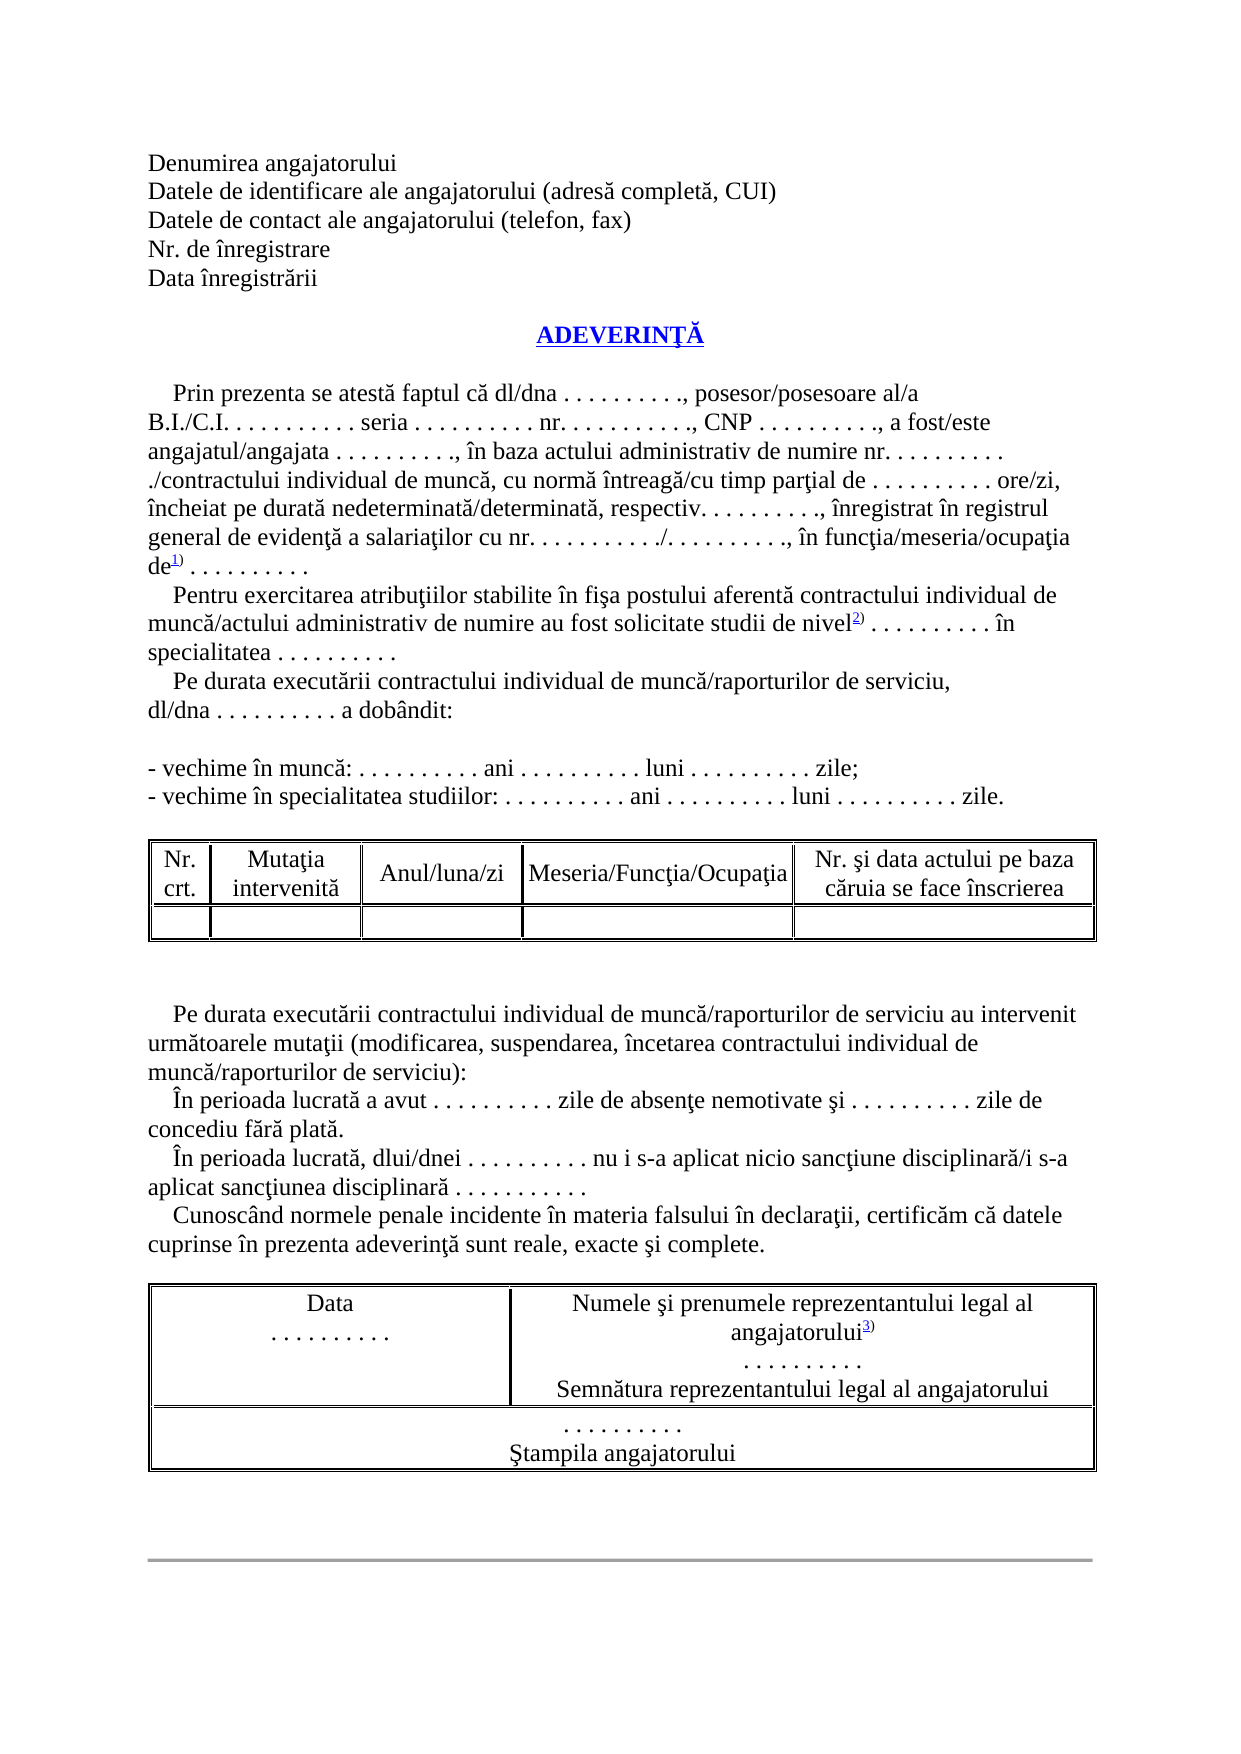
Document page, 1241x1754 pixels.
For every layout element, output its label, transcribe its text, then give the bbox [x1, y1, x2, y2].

table_header Anul/luna/zi [361, 841, 522, 903]
table_header Data . . . . . . . . . . [152, 1285, 510, 1404]
text Prin prezenta se atestă faptul că dl/dna . . . . . . . . . ., posesor/posesoare al/a B.I./C.I. . . . . . . . . . . seria . . . . . . . . . . nr. . . . . . . . . . ., CNP . . . . . . . . . ., a fost/este angajatul/angajata . . . . . . . . . ., în baza actului administrativ de numire nr. . . . . . . . . . ./contractului individual de muncă, cu normă întreagă/cu timp parţial de . . . . . . . . . . ore/zi, încheiat pe durată nedeterminată/determinată, respectiv. . . . . . . . . ., înregistrat în registrul general de evidenţă a salariaţilor cu nr. . . . . . . . . . ./. . . . . . . . . ., în funcţia/meseria/ocupaţia de1) . . . . . . . . . . Pentru exercitarea atribuţiilor stabilite în fişa postului aferentă contractului individual de muncă/actului administrativ de numire au fost solicitate studii de nivel2) . . . . . . . . . . în specialitatea . . . . . . . . . . Pe durata executării contractului individual de muncă/raporturilor de serviciu, dl/dna . . . . . . . . . . a dobândit: [148, 378, 1093, 723]
text Pe durata executării contractului individual de muncă/raporturilor de serviciu au intervenit următoarele mutaţii (modificarea, suspendarea, încetarea contractului individual de muncă/raporturilor de serviciu): În perioada lucrată a avut . . . . . . . . . . zile de absenţe nemotivate şi . . . . . . . . . . zile de concediu fără plată. În perioada lucrată, dlui/dnei . . . . . . . . . . nu i s-a aplicat nicio sancţiune disciplinară/i s-a aplicat sancţiunea disciplinară . . . . . . . . . . . Cunoscând normele penale incidente în materia falsului în declaraţii, certificăm că datele cuprinse în prezenta adeverinţă sunt reale, exacte şi complete. [148, 971, 1093, 1258]
text ADEVERINŢĂ [148, 321, 1093, 349]
table_cell [522, 907, 794, 938]
table_header Mutaţia intervenită [210, 843, 361, 903]
table_header Nr. crt. [152, 841, 210, 903]
table_cell [361, 907, 522, 938]
text - vechime în muncă: . . . . . . . . . . ani . . . . . . . . . . luni . . . . . . . . . . zile; - vechime în specialitatea studiilor: . . . . . . . . . . ani . . . . . . . . . . luni . . . . . . . . . . zile. [148, 753, 1093, 810]
table_header Meseria/Funcţia/Ocupaţia [522, 843, 794, 903]
text Denumirea angajatorului Datele de identificare ale angajatorului (adresă completă, CUI) Datele de contact ale angajatorului (telefon, fax) Nr. de înregistrare Data înregistrării [148, 148, 1093, 291]
table_header Nr. şi data actului pe baza căruia se face înscrierea [794, 843, 1093, 903]
table_header Numele şi prenumele reprezentantului legal al angajatorului3) . . . . . . . . . . Semnătura reprezentantului legal al angajatorului [510, 1287, 1093, 1404]
table_cell [210, 907, 361, 938]
table_cell [152, 903, 210, 938]
table_cell [794, 903, 1094, 938]
table_cell . . . . . . . . . . Ştampila angajatorului [152, 1405, 1094, 1468]
